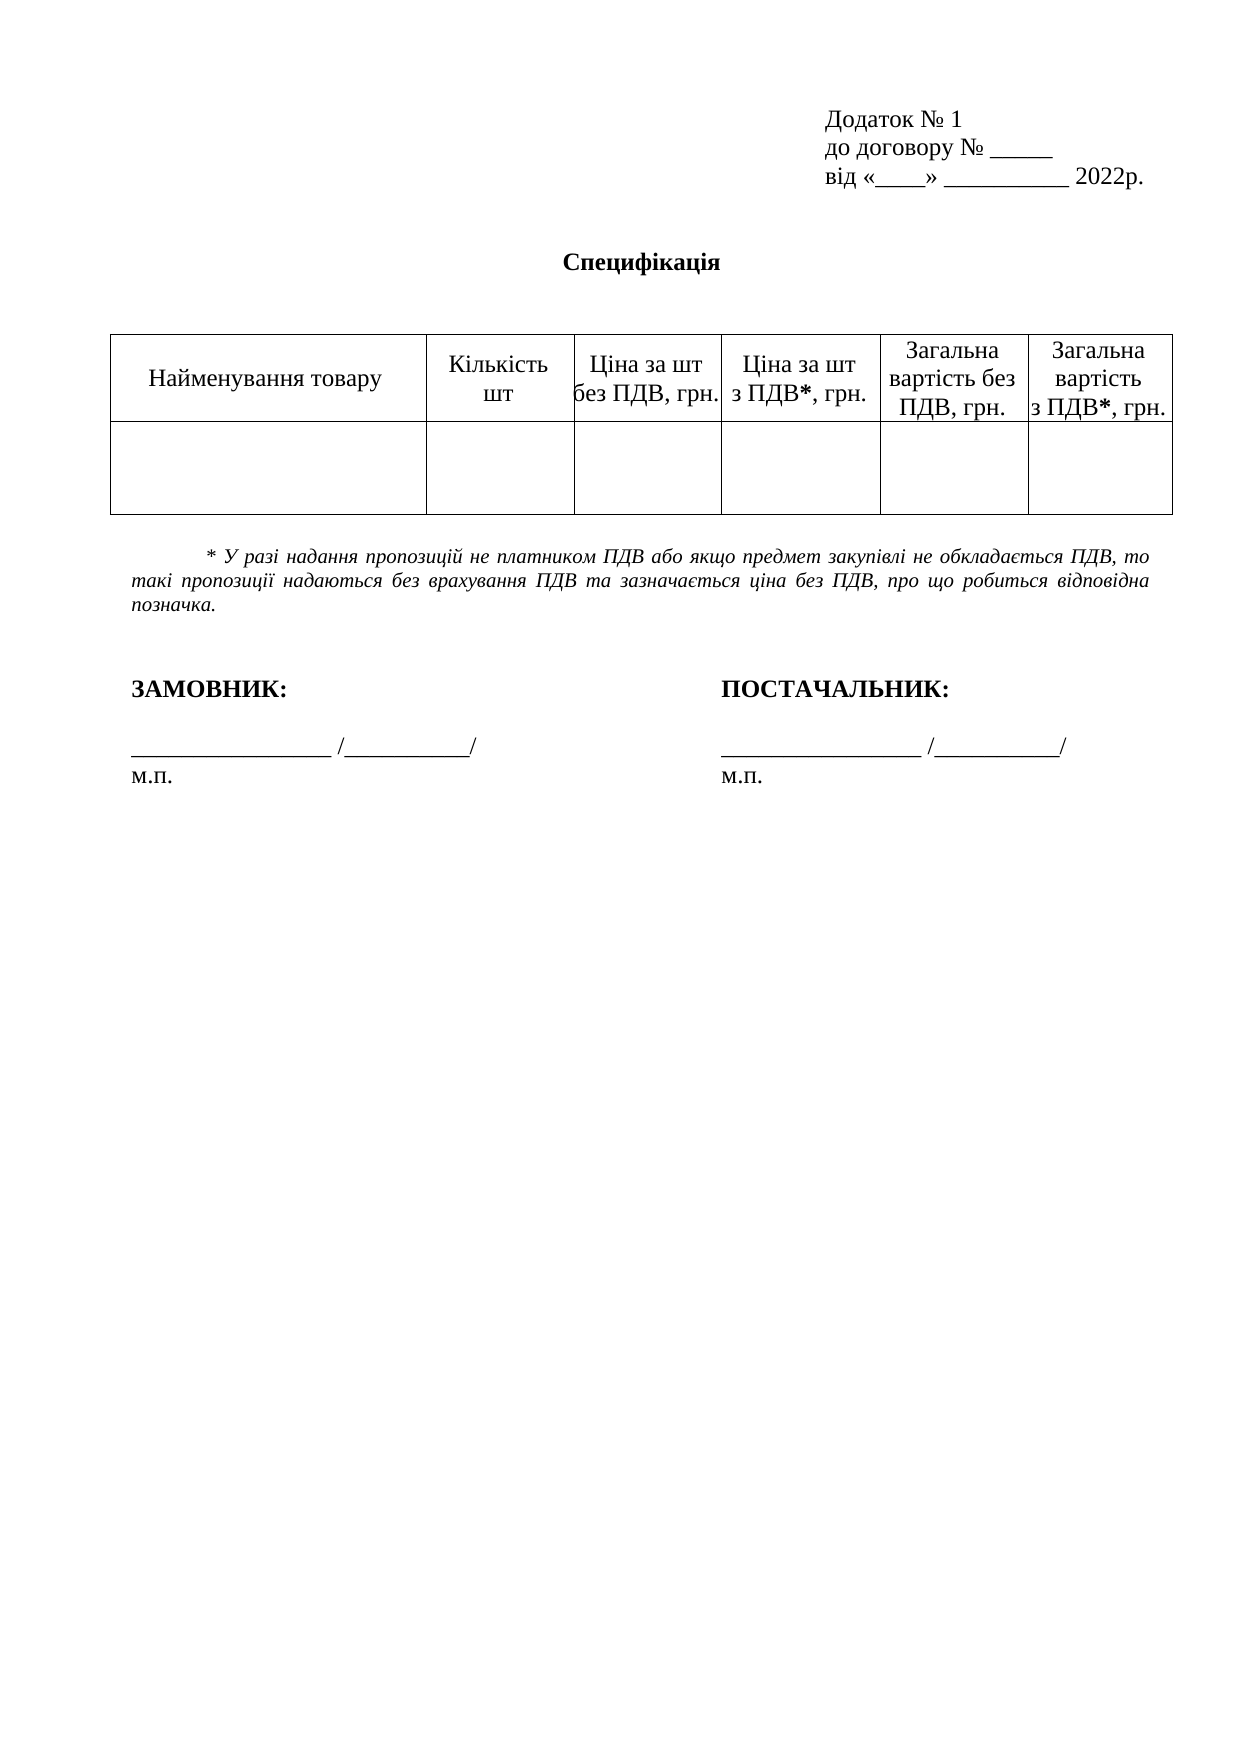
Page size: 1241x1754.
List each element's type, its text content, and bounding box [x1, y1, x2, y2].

text ________________ /__________/ ________________ /__________/ [131, 731, 1152, 760]
table_header Загальна вартість без ПДВ, грн. [881, 335, 1028, 421]
text до договору № _____ [825, 132, 1152, 161]
text * У разі надання пропозицій не платником ПДВ або якщо предмет закупівлі не обкладається ПДВ, то такі пропозиції надаються без врахування ПДВ та зазначається ціна без ПДВ, про що робиться відповідна позначка. [131, 544, 1152, 616]
table_header Кількість шт [427, 335, 574, 421]
text ЗАМОВНИК: ПОСТАЧАЛЬНИК: [131, 674, 1152, 702]
table_cell [881, 422, 1028, 514]
table_cell [111, 422, 426, 514]
text Додаток № 1 [825, 104, 1152, 132]
text м.п. м.п. [131, 760, 1152, 789]
table_cell [1029, 422, 1172, 514]
table_header Ціна за шт з ПДВ*, грн. [722, 335, 880, 421]
table_header Найменування товару [111, 335, 426, 421]
table_header Загальна вартість з ПДВ*, грн. [1029, 335, 1172, 421]
table_header Ціна за шт без ПДВ, грн. [575, 335, 721, 421]
table_cell [427, 422, 574, 514]
table_cell [722, 422, 880, 514]
text Специфікація [131, 247, 1152, 276]
text від «____» __________ 2022р. [825, 161, 1152, 190]
table_cell [575, 422, 721, 514]
